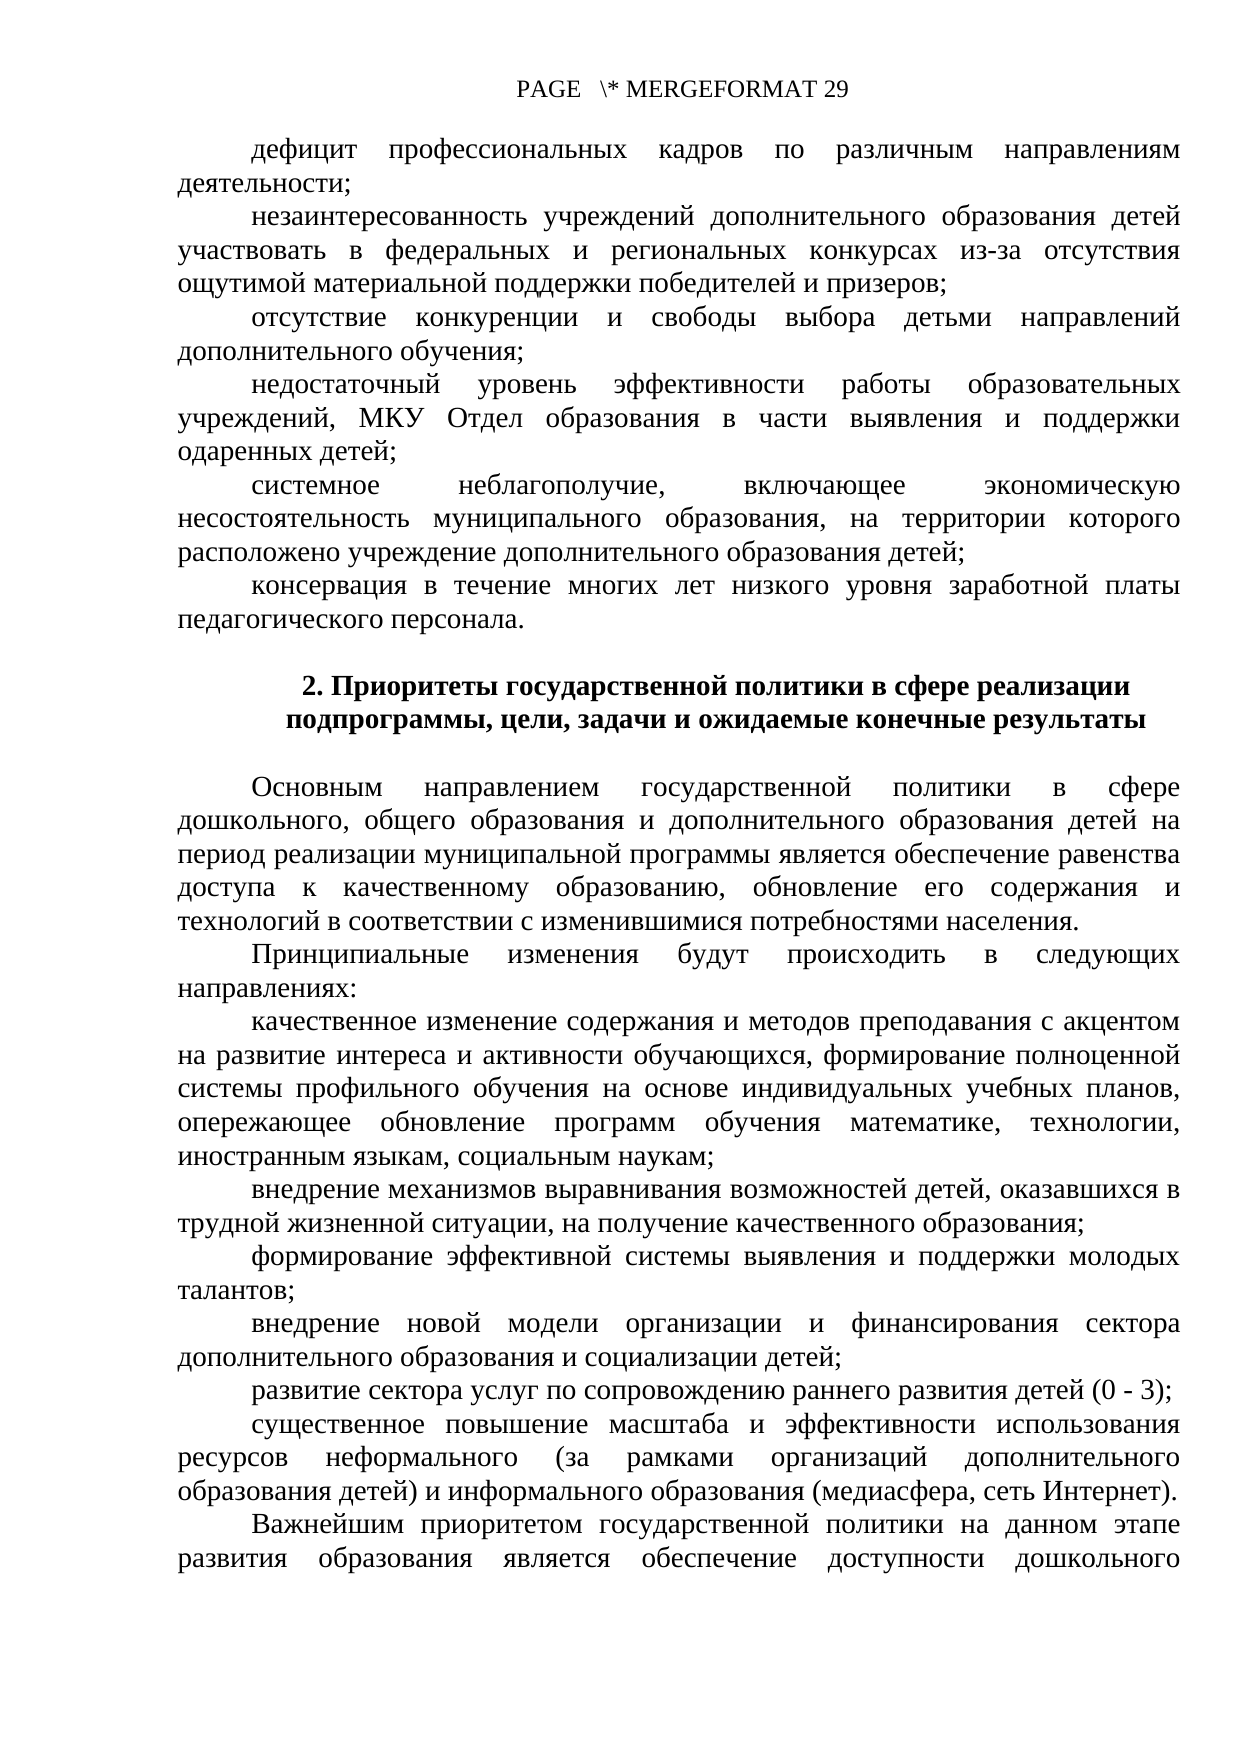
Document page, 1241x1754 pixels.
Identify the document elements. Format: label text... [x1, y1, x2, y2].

text существенное повышение масштаба и эффективности использования ресурсов неформального (за рамками организаций дополнительного образования детей) и информального образования (медиасфера, сеть Интернет). [177, 1406, 1181, 1507]
text Основным направлением государственной политики в сфере дошкольного, общего образования и дополнительного образования детей на период реализации муниципальной программы является обеспечение равенства доступа к качественному образованию, обновление его содержания и технологий в соответствии с изменившимися потребностями населения. [177, 769, 1181, 936]
text качественное изменение содержания и методов преподавания с акцентом на развитие интереса и активности обучающихся, формирование полноценной системы профильного обучения на основе индивидуальных учебных планов, опережающее обновление программ обучения математике, технологии, иностранным языкам, социальным наукам; [177, 1003, 1181, 1171]
text недостаточный уровень эффективности работы образовательных учреждений, МКУ Отдел образования в части выявления и поддержки одаренных детей; [177, 366, 1181, 467]
text внедрение механизмов выравнивания возможностей детей, оказавшихся в трудной жизненной ситуации, на получение качественного образования; [177, 1171, 1181, 1238]
text отсутствие конкуренции и свободы выбора детьми направлений дополнительного обучения; [177, 299, 1181, 366]
text внедрение новой модели организации и финансирования сектора дополнительного образования и социализации детей; [177, 1305, 1181, 1372]
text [177, 1507, 1181, 1574]
text Принципиальные изменения будут происходить в следующих направлениях: [177, 936, 1181, 1003]
text консервация в течение многих лет низкого уровня заработной платы педагогического персонала. [177, 567, 1181, 634]
text системное неблагополучие, включающее экономическую несостоятельность муниципального образования, на территории которого расположено учреждение дополнительного образования детей; [177, 467, 1181, 567]
text незаинтересованность учреждений дополнительного образования детей участвовать в федеральных и региональных конкурсах из-за отсутствия ощутимой материальной поддержки победителей и призеров; [177, 198, 1181, 299]
text развитие сектора услуг по сопровождению раннего развития детей (0 - 3); [177, 1372, 1181, 1406]
text дефицит профессиональных кадров по различным направлениям деятельности; [177, 131, 1181, 198]
text 2. Приоритеты государственной политики в сфере реализации [177, 668, 1181, 702]
text формирование эффективной системы выявления и поддержки молодых талантов; [177, 1238, 1181, 1305]
text подпрограммы, цели, задачи и ожидаемые конечные результаты [177, 702, 1181, 735]
